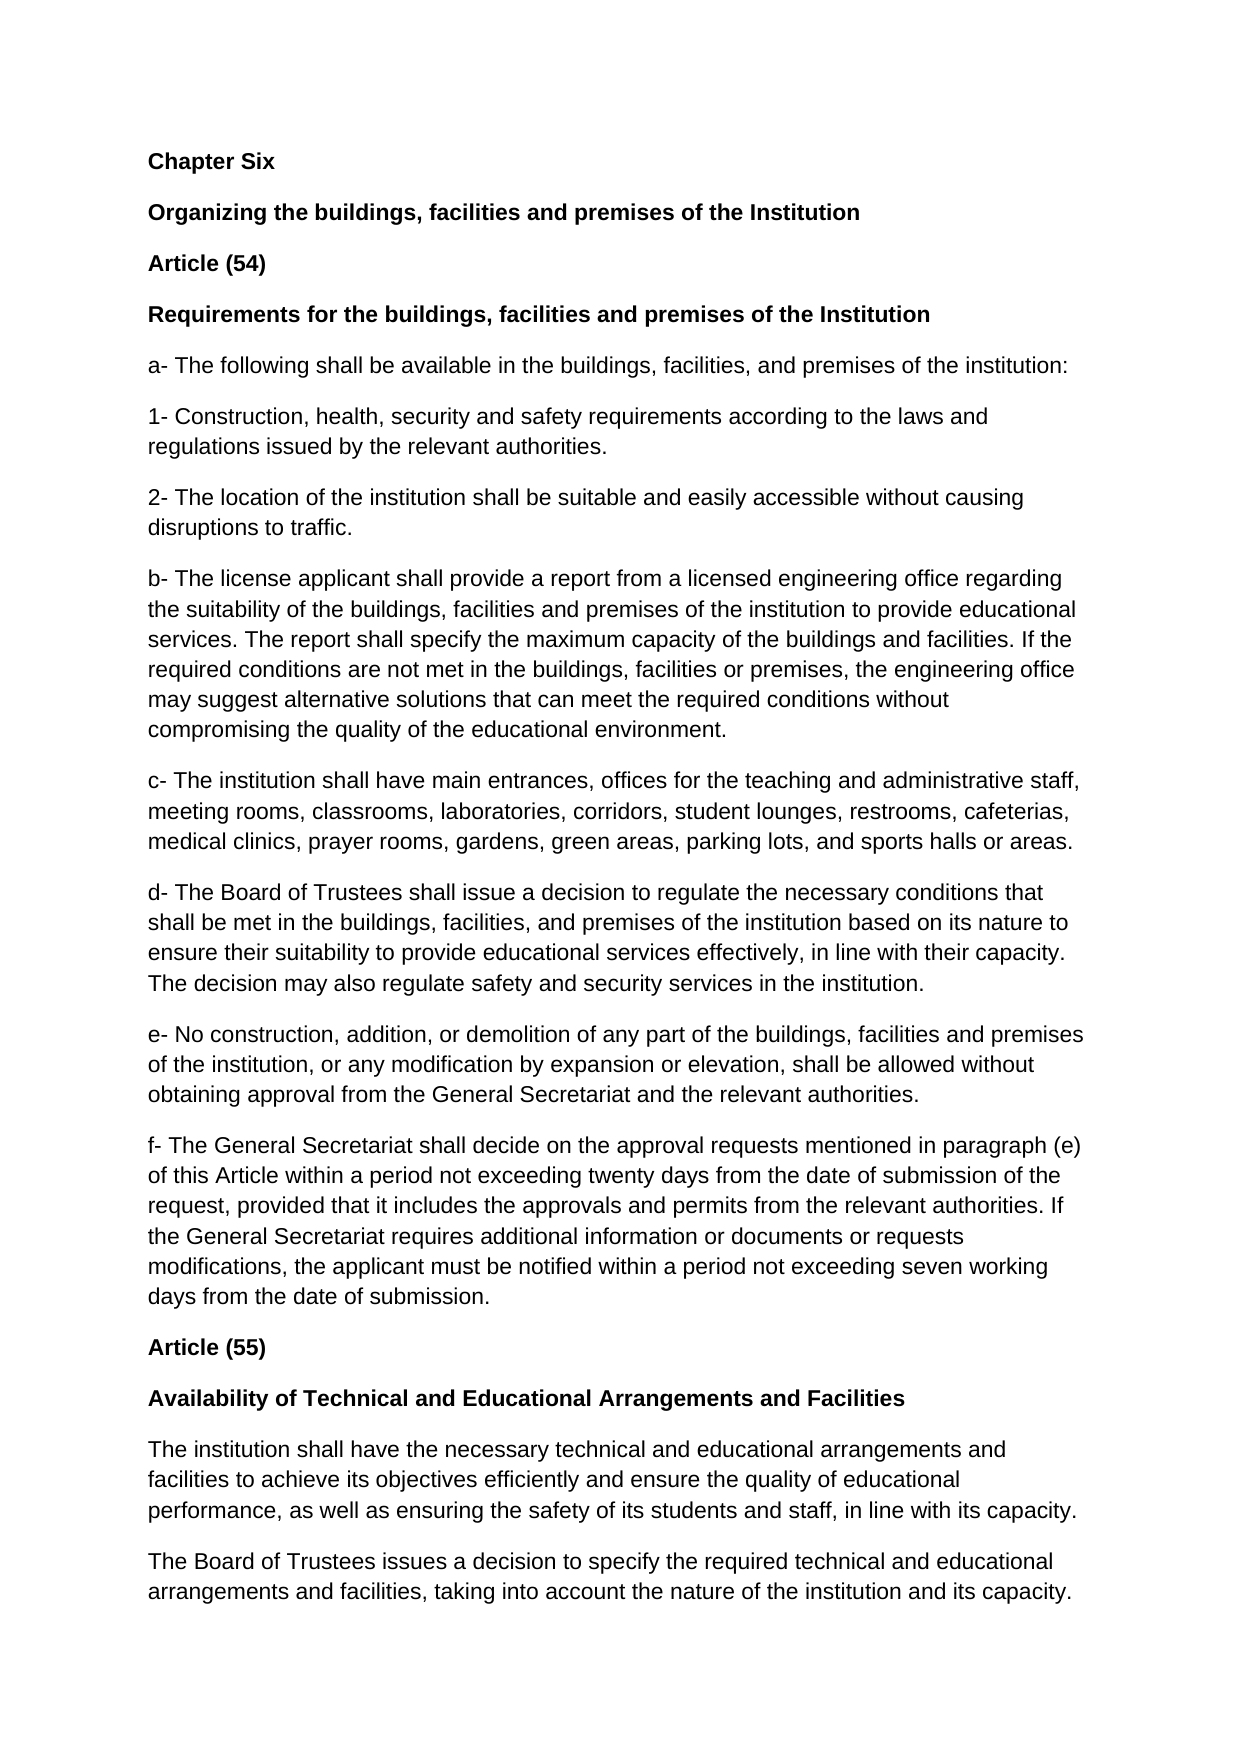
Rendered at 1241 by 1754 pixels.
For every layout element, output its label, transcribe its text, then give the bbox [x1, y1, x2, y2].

text The institution shall have the necessary technical and educational arrangements and facilities to achieve its objectives efficiently and ensure the quality of educational performance, as well as ensuring the safety of its students and staff, in line with its capacity. [148, 1436, 1093, 1523]
text e- No construction, addition, or demolition of any part of the buildings, facilities and premises of the institution, or any modification by expansion or elevation, shall be allowed without obtaining approval from the General Secretariat and the relevant authorities. [148, 1021, 1093, 1107]
text d- The Board of Trustees shall issue a decision to regulate the necessary conditions that shall be met in the buildings, facilities, and premises of the institution based on its nature to ensure their suitability to provide educational services effectively, in line with their capacity. The decision may also regulate safety and security services in the institution. [148, 879, 1093, 996]
text Article (55) [148, 1334, 1093, 1360]
text Requirements for the buildings, facilities and premises of the Institution [148, 301, 1093, 327]
text f- The General Secretariat shall decide on the approval requests mentioned in paragraph (e) of this Article within a period not exceeding twenty days from the date of submission of the request, provided that it includes the approvals and permits from the relevant authorities. If the General Secretariat requires additional information or documents or requests modifications, the applicant must be notified within a period not exceeding seven working days from the date of submission. [148, 1132, 1093, 1309]
text a- The following shall be available in the buildings, facilities, and premises of the institution: [148, 352, 1093, 378]
text Article (54) [148, 250, 1093, 276]
text Chapter Six [148, 148, 1093, 174]
text 2- The location of the institution shall be suitable and easily accessible without causing disruptions to traffic. [148, 484, 1093, 541]
text Availability of Technical and Educational Arrangements and Facilities [148, 1385, 1093, 1411]
text The Board of Trustees issues a decision to specify the required technical and educational arrangements and facilities, taking into account the nature of the institution and its capacity. [148, 1548, 1093, 1604]
text b- The license applicant shall provide a report from a licensed engineering office regarding the suitability of the buildings, facilities and premises of the institution to provide educational services. The report shall specify the maximum capacity of the buildings and facilities. If the required conditions are not met in the buildings, facilities or premises, the engineering office may suggest alternative solutions that can meet the required conditions without compromising the quality of the educational environment. [148, 565, 1093, 743]
text Organizing the buildings, facilities and premises of the Institution [148, 199, 1093, 225]
text c- The institution shall have main entrances, offices for the teaching and administrative staff, meeting rooms, classrooms, laboratories, corridors, student lounges, restrooms, cafeterias, medical clinics, prayer rooms, gardens, green areas, parking lots, and sports halls or areas. [148, 767, 1093, 854]
text 1- Construction, health, security and safety requirements according to the laws and regulations issued by the relevant authorities. [148, 403, 1093, 459]
